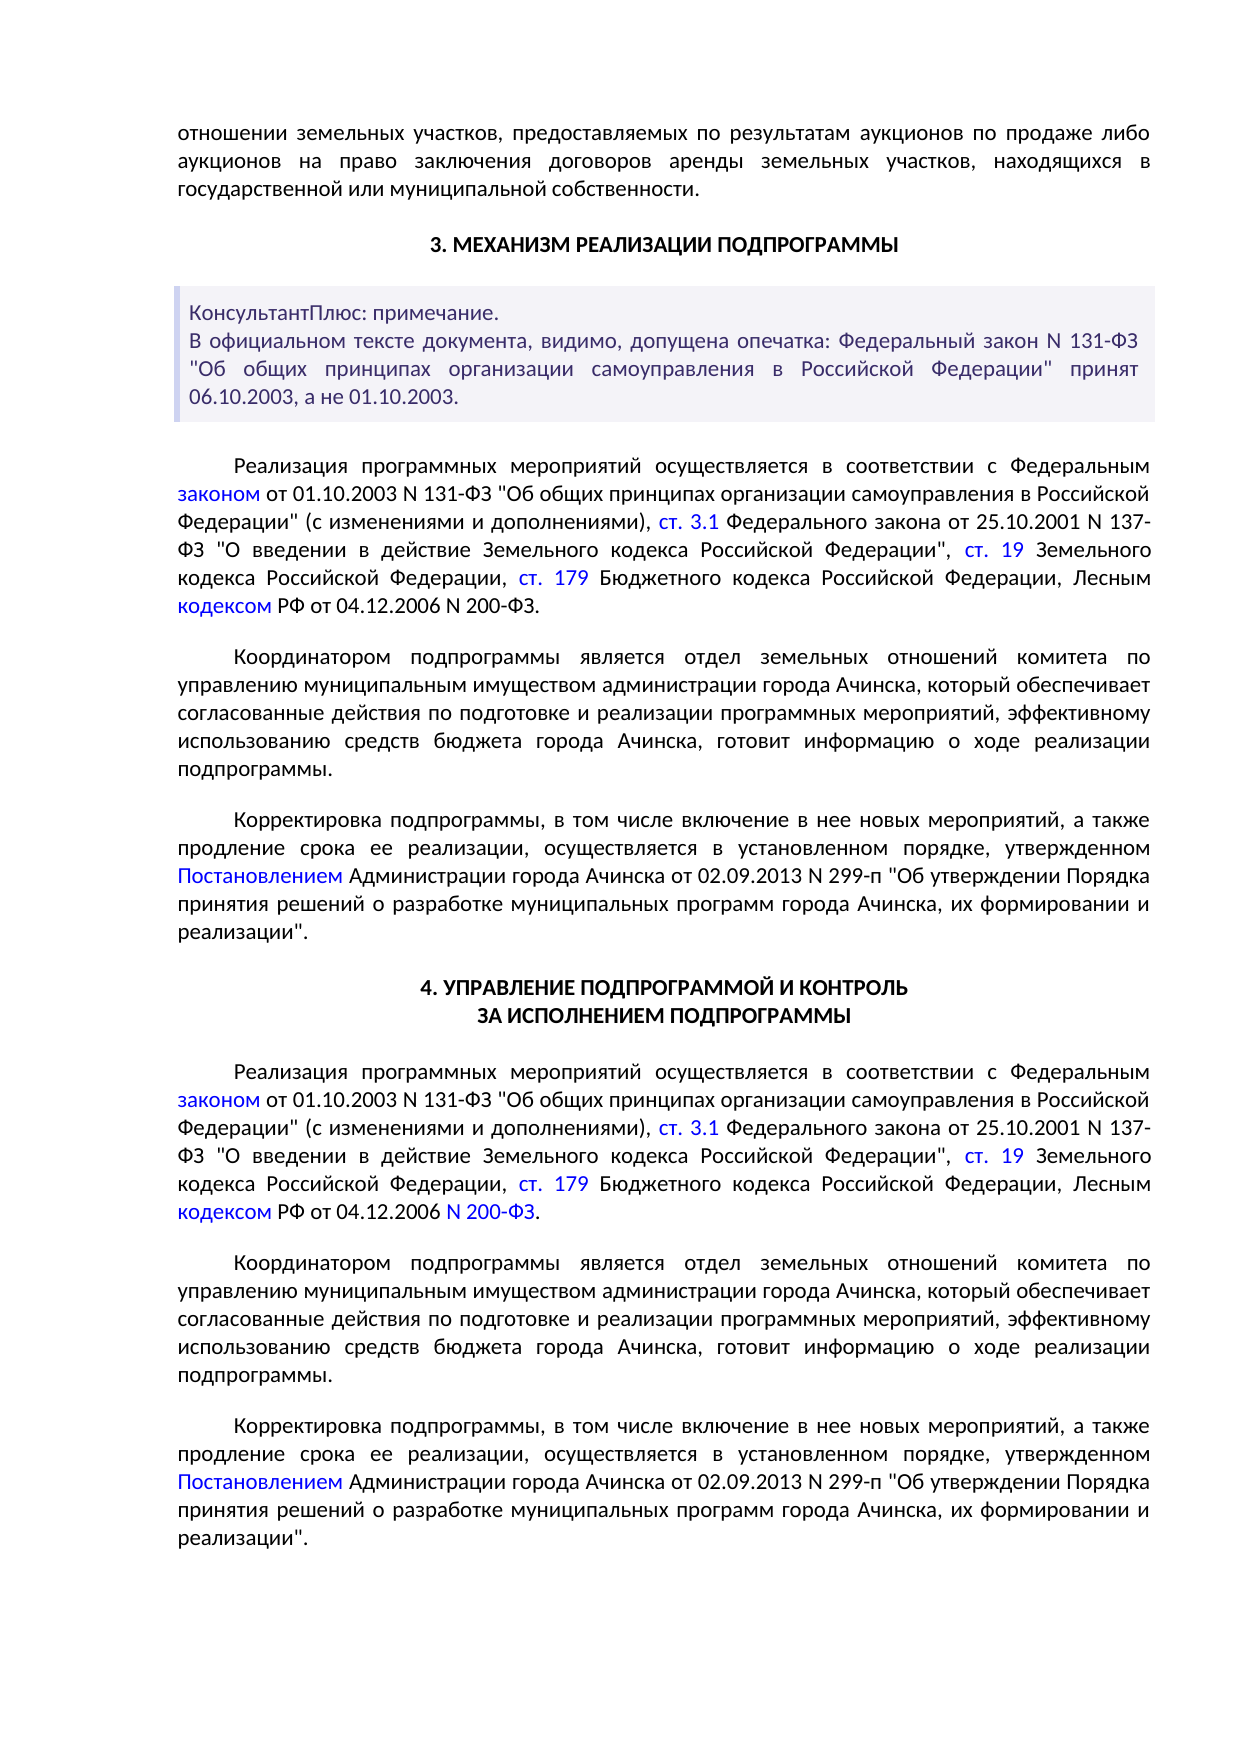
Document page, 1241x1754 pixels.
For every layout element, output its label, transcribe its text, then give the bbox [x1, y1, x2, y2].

text Корректировка подпрограммы, в том числе включение в нее новых мероприятий, а также продление срока ее реализации, осуществляется в установленном порядке, утвержденном Постановлением Администрации города Ачинска от 02.09.2013 N 299-п "Об утверждении Порядка принятия решений о разработке муниципальных программ города Ачинска, их формировании и реализации". [177, 1411, 1152, 1551]
title ЗА ИСПОЛНЕНИЕМ ПОДПРОГРАММЫ [177, 1001, 1152, 1029]
text Реализация программных мероприятий осуществляется в соответствии с Федеральным законом от 01.10.2003 N 131-ФЗ "Об общих принципах организации самоуправления в Российской Федерации" (с изменениями и дополнениями), ст. 3.1 Федерального закона от 25.10.2001 N 137-ФЗ "О введении в действие Земельного кодекса Российской Федерации", ст. 19 Земельного кодекса Российской Федерации, ст. 179 Бюджетного кодекса Российской Федерации, Лесным кодексом РФ от 04.12.2006 N 200-ФЗ. [177, 1057, 1152, 1225]
text Координатором подпрограммы является отдел земельных отношений комитета по управлению муниципальным имуществом администрации города Ачинска, который обеспечивает согласованные действия по подготовке и реализации программных мероприятий, эффективному использованию средств бюджета города Ачинска, готовит информацию о ходе реализации подпрограммы. [177, 1248, 1152, 1388]
text Реализация программных мероприятий осуществляется в соответствии с Федеральным законом от 01.10.2003 N 131-ФЗ "Об общих принципах организации самоуправления в Российской Федерации" (с изменениями и дополнениями), ст. 3.1 Федерального закона от 25.10.2001 N 137-ФЗ "О введении в действие Земельного кодекса Российской Федерации", ст. 19 Земельного кодекса Российской Федерации, ст. 179 Бюджетного кодекса Российской Федерации, Лесным кодексом РФ от 04.12.2006 N 200-ФЗ. [177, 451, 1152, 619]
title 3. МЕХАНИЗМ РЕАЛИЗАЦИИ ПОДПРОГРАММЫ [177, 230, 1152, 258]
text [177, 118, 1152, 202]
table_header КонсультантПлюс: примечание. В официальном тексте документа, видимо, допущена опечатка: Федеральный закон N 131-ФЗ "Об общих принципах организации самоуправления в Российской Федерации" принят 06.10.2003, а не 01.10.2003. [180, 286, 1149, 422]
title 4. УПРАВЛЕНИЕ ПОДПРОГРАММОЙ И КОНТРОЛЬ [177, 973, 1152, 1001]
text Координатором подпрограммы является отдел земельных отношений комитета по управлению муниципальным имуществом администрации города Ачинска, который обеспечивает согласованные действия по подготовке и реализации программных мероприятий, эффективному использованию средств бюджета города Ачинска, готовит информацию о ходе реализации подпрограммы. [177, 642, 1152, 782]
text Корректировка подпрограммы, в том числе включение в нее новых мероприятий, а также продление срока ее реализации, осуществляется в установленном порядке, утвержденном Постановлением Администрации города Ачинска от 02.09.2013 N 299-п "Об утверждении Порядка принятия решений о разработке муниципальных программ города Ачинска, их формировании и реализации". [177, 805, 1152, 945]
